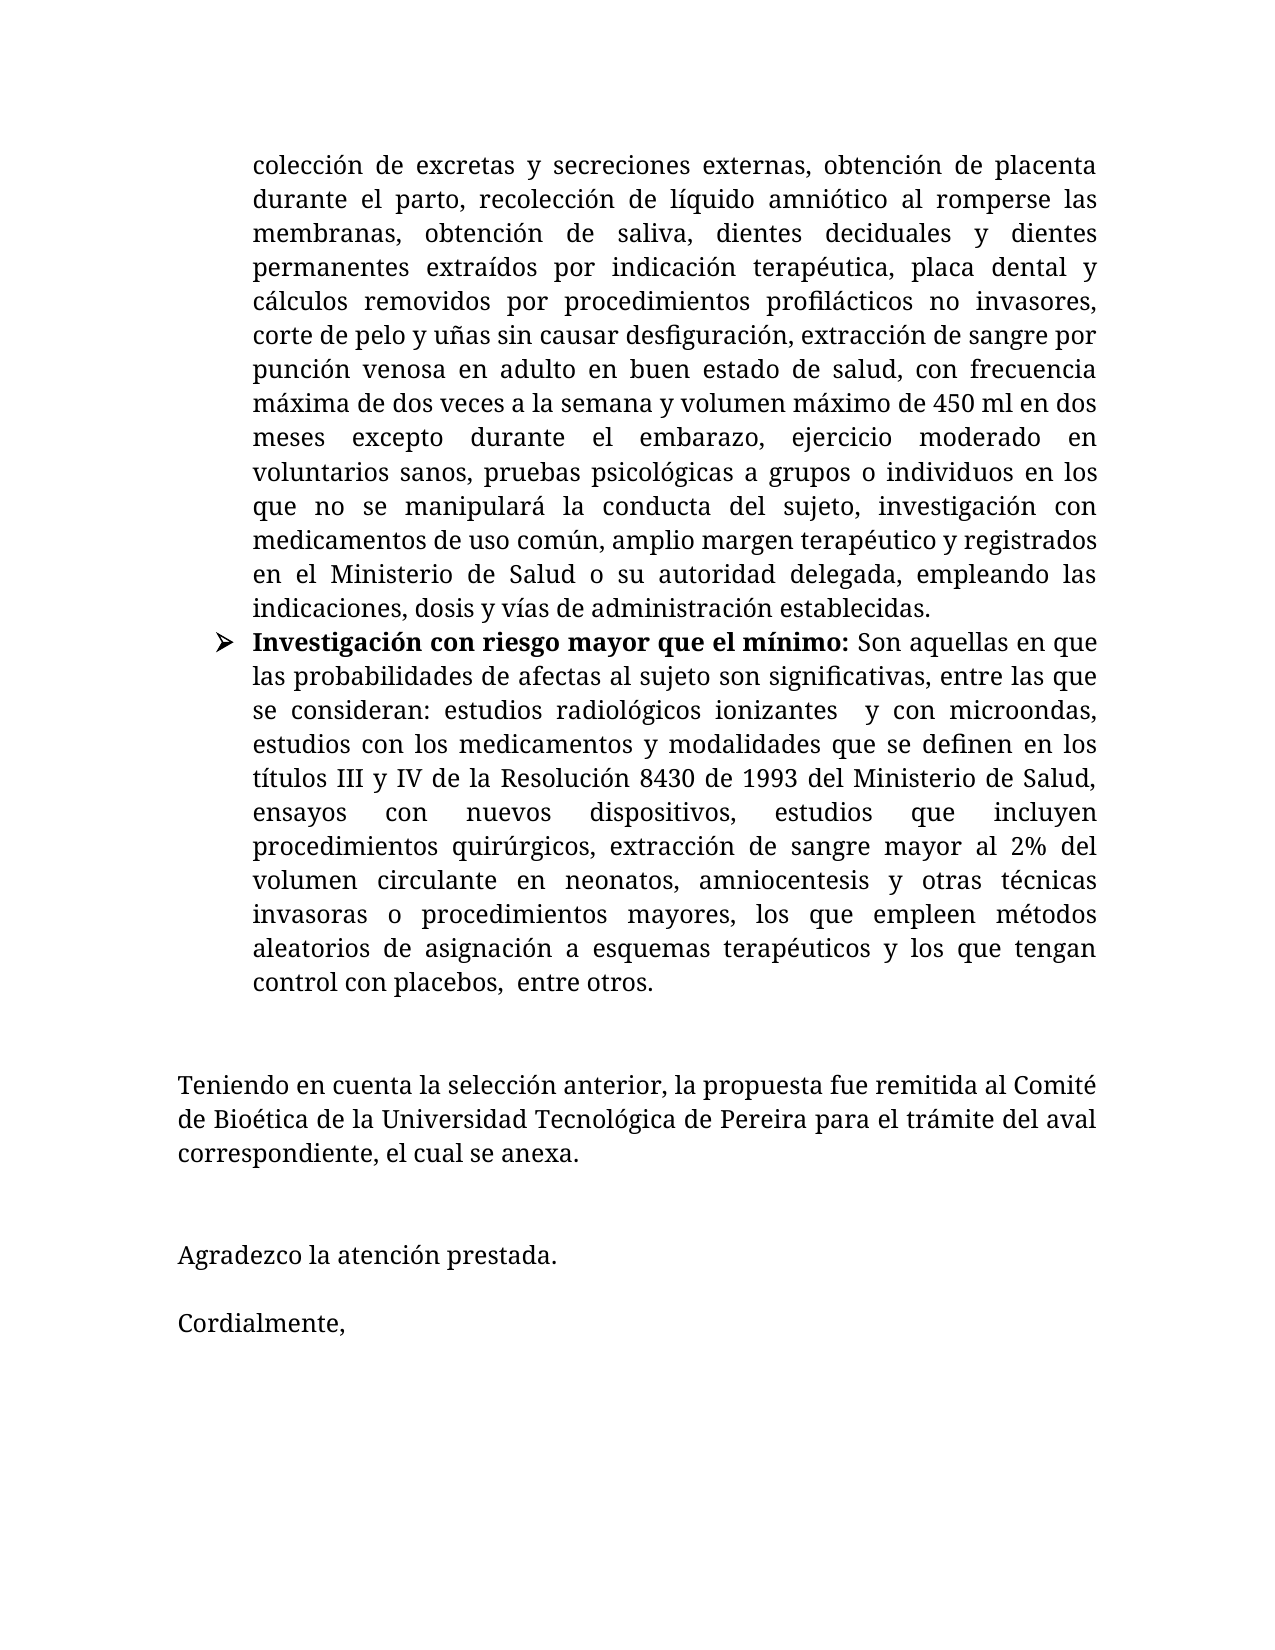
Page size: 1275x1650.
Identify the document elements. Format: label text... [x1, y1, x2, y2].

text Cordialmente, [177, 1306, 1098, 1340]
text Teniendo en cuenta la selección anterior, la propuesta fue remitida al Comité de Bioética de la Universidad Tecnológica de Pereira para el trámite del aval correspondiente, el cual se anexa. [177, 1067, 1098, 1169]
text Agradezco la atención prestada. [177, 1238, 1098, 1272]
list Investigación con riesgo mayor que el mínimo: Son aquellas en que las probabilidades de afectas al sujeto son significativas, entre las que se consideran: estudios radiológicos ionizantes y con microondas, estudios con los medicamentos y modalidades que se definen en los títulos III y IV de la Resolución 8430 de 1993 del Ministerio de Salud, ensayos con nuevos dispositivos, estudios que incluyen procedimientos quirúrgicos, extracción de sangre mayor al 2% del volumen circulante en neonatos, amniocentesis y otras técnicas invasoras o procedimientos mayores, los que empleen métodos aleatorios de asignación a esquemas terapéuticos y los que tengan control con placebos, entre otros. [215, 624, 1098, 999]
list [215, 148, 1098, 624]
